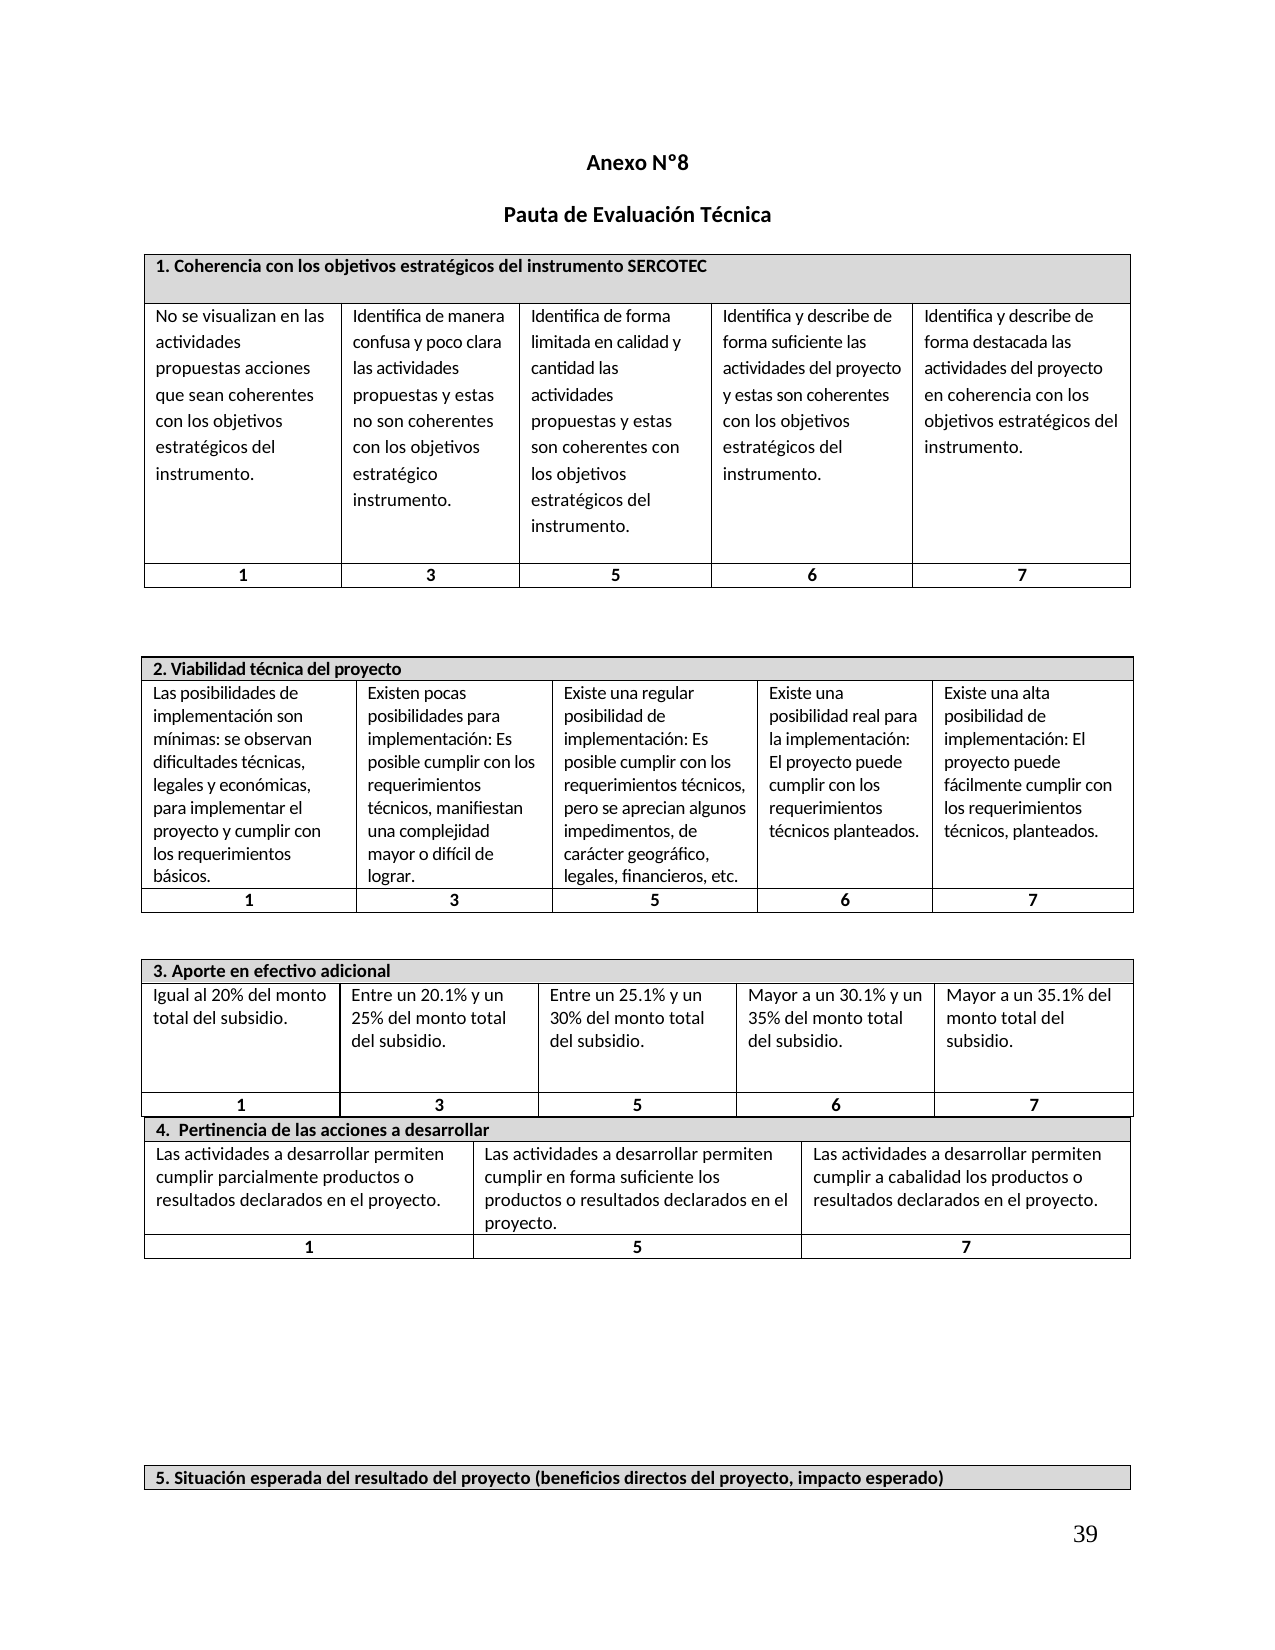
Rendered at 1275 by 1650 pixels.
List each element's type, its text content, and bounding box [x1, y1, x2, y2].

table_cell 7 [933, 889, 1133, 912]
table_cell 6 [712, 564, 912, 587]
table_header 2. Viabilidad técnica del proyecto [142, 658, 1133, 680]
text Pauta de Evaluación Técnica [177, 201, 1098, 229]
text Anexo Nº8 [177, 148, 1098, 176]
table_cell 5 [520, 564, 711, 587]
table_cell 1 [142, 1093, 339, 1116]
table_cell 7 [802, 1235, 1130, 1258]
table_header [145, 1466, 1130, 1489]
table_cell Existe una alta posibilidad de implementación: El proyecto puede fácilmente cumplir con los requerimientos técnicos, planteados. [933, 681, 1133, 888]
table_cell Mayor a un 30.1% y un 35% del monto total del subsidio. [737, 984, 934, 1092]
table_cell Identifica y describe de forma suficiente las actividades del proyecto y estas son coherentes con los objetivos estratégicos del instrumento. [712, 304, 912, 563]
table_cell 7 [913, 564, 1130, 587]
table_cell Las actividades a desarrollar permiten cumplir parcialmente productos o resultados declarados en el proyecto. [145, 1142, 473, 1234]
table_cell 6 [758, 889, 932, 912]
table_cell 3 [357, 889, 552, 912]
table_cell Entre un 20.1% y un 25% del monto total del subsidio. [341, 984, 538, 1092]
table_cell No se visualizan en las actividades propuestas acciones que sean coherentes con los objetivos estratégicos del instrumento. [145, 304, 341, 563]
table_cell Identifica de forma limitada en calidad y cantidad las actividades propuestas y estas son coherentes con los objetivos estratégicos del instrumento. [520, 304, 711, 563]
table_cell Las actividades a desarrollar permiten cumplir a cabalidad los productos o resultados declarados en el proyecto. [802, 1142, 1130, 1234]
table_cell Existe una regular posibilidad de implementación: Es posible cumplir con los requerimientos técnicos, pero se aprecian algunos impedimentos, de carácter geográfico, legales, financieros, etc. [553, 681, 757, 888]
table_cell 3 [341, 1093, 538, 1116]
table_header 1. Coherencia con los objetivos estratégicos del instrumento SERCOTEC [145, 255, 1130, 303]
table_cell 6 [737, 1093, 934, 1116]
table_cell 5 [553, 889, 757, 912]
table_cell Identifica y describe de forma destacada las actividades del proyecto en coherencia con los objetivos estratégicos del instrumento. [913, 304, 1130, 563]
table_cell Mayor a un 35.1% del monto total del subsidio. [935, 984, 1133, 1092]
table_cell Identifica de manera confusa y poco clara las actividades propuestas y estas no son coherentes con los objetivos estratégico instrumento. [342, 304, 519, 563]
table_cell 1 [142, 889, 356, 912]
table_header 3. Aporte en efectivo adicional [142, 960, 1133, 982]
table_cell 1 [145, 564, 341, 587]
table_cell 5 [539, 1093, 736, 1116]
table_cell Las posibilidades de implementación son mínimas: se observan dificultades técnicas, legales y económicas, para implementar el proyecto y cumplir con los requerimientos básicos. [142, 681, 356, 888]
table_cell 7 [935, 1093, 1133, 1116]
table_cell 3 [342, 564, 519, 587]
table_cell Existe una posibilidad real para la implementación: El proyecto puede cumplir con los requerimientos técnicos planteados. [758, 681, 932, 888]
table_header 4. Pertinencia de las acciones a desarrollar [145, 1118, 1130, 1141]
table_cell Entre un 25.1% y un 30% del monto total del subsidio. [539, 984, 736, 1092]
table_cell Igual al 20% del monto total del subsidio. [142, 984, 339, 1092]
table_cell 5 [474, 1235, 801, 1258]
table_cell Existen pocas posibilidades para implementación: Es posible cumplir con los requerimientos técnicos, manifiestan una complejidad mayor o difícil de lograr. [357, 681, 552, 888]
table_cell 1 [145, 1235, 473, 1258]
table_cell Las actividades a desarrollar permiten cumplir en forma suficiente los productos o resultados declarados en el proyecto. [474, 1142, 801, 1234]
